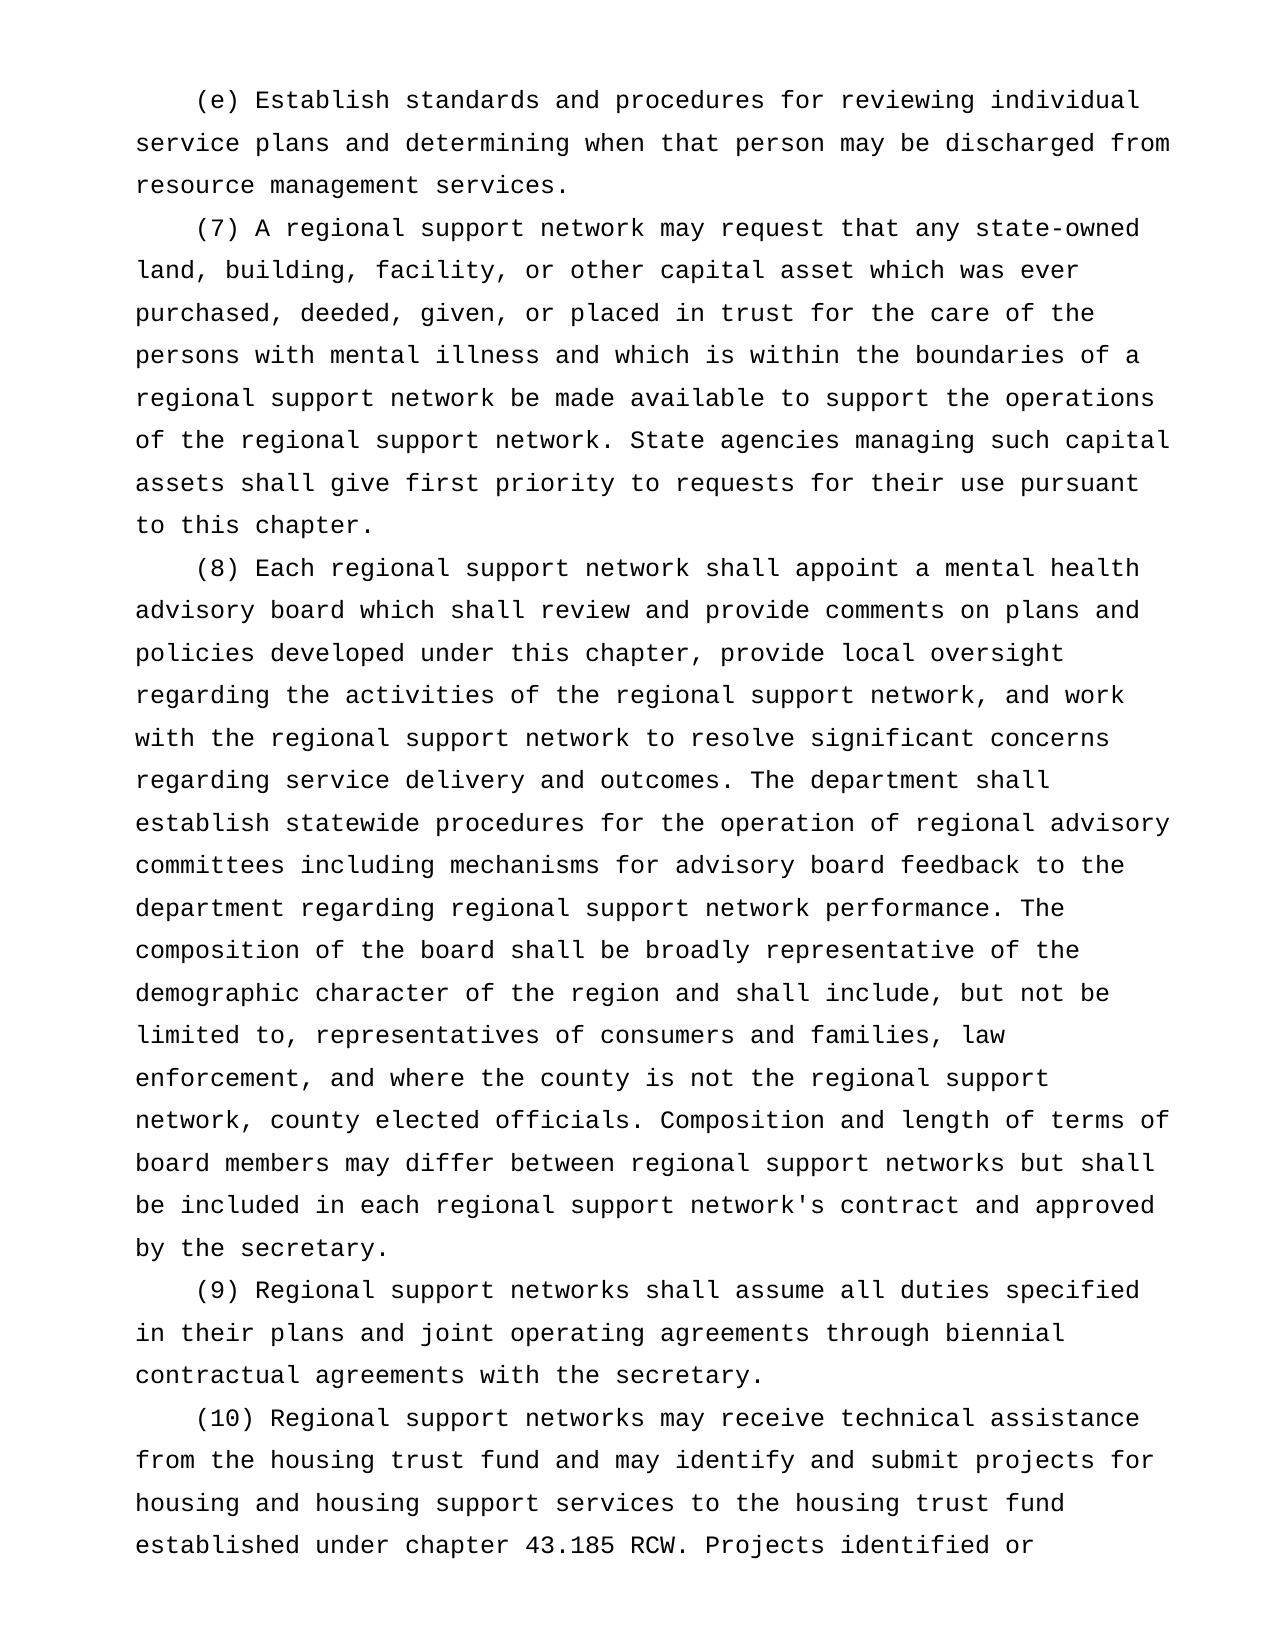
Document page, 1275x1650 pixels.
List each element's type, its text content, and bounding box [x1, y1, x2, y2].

text (7) A regional support network may request that any state-owned land, building, facility, or other capital asset which was ever purchased, deeded, given, or placed in trust for the care of the persons with mental illness and which is within the boundaries of a regional support network be made available to support the operations of the regional support network. State agencies managing such capital assets shall give first priority to requests for their use pursuant to this chapter. [135, 202, 1170, 542]
text (e) Establish standards and procedures for reviewing individual service plans and determining when that person may be discharged from resource management services. [135, 75, 1170, 202]
text (9) Regional support networks shall assume all duties specified in their plans and joint operating agreements through biennial contractual agreements with the secretary. [135, 1265, 1170, 1392]
text (8) Each regional support network shall appoint a mental health advisory board which shall review and provide comments on plans and policies developed under this chapter, provide local oversight regarding the activities of the regional support network, and work with the regional support network to resolve significant concerns regarding service delivery and outcomes. The department shall establish statewide procedures for the operation of regional advisory committees including mechanisms for advisory board feedback to the department regarding regional support network performance. The composition of the board shall be broadly representative of the demographic character of the region and shall include, but not be limited to, representatives of consumers and families, law enforcement, and where the county is not the regional support network, county elected officials. Composition and length of terms of board members may differ between regional support networks but shall be included in each regional support network's contract and approved by the secretary. [135, 542, 1170, 1265]
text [135, 1392, 1170, 1562]
